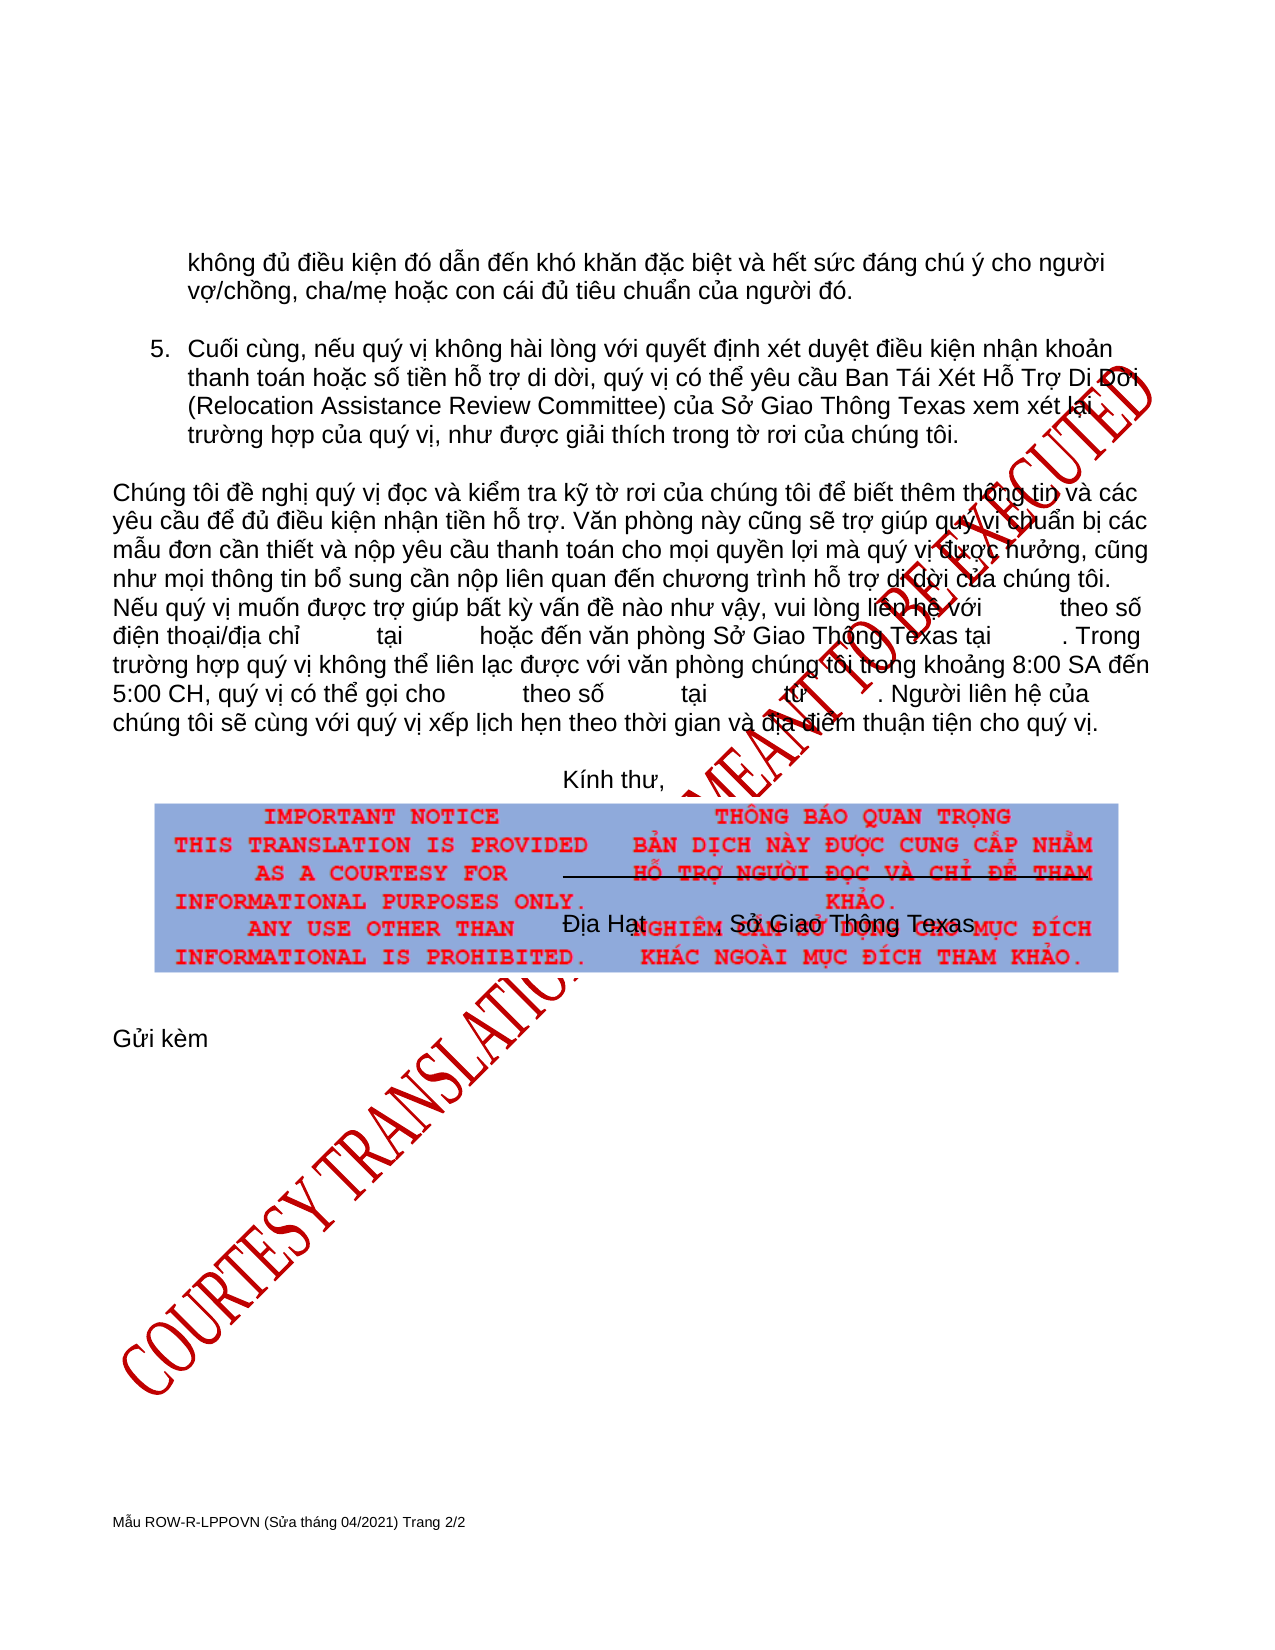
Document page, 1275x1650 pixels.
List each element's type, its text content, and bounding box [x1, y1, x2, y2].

text Kính thư, [562, 765, 1162, 794]
text Địa Hạt , Sở Giao Thông Texas [562, 909, 1162, 937]
list Cuối cùng, nếu quý vị không hài lòng với quyết định xét duyệt điều kiện nhận khoản thanh toán hoặc số tiền hỗ trợ di dời, quý vị có thể yêu cầu Ban Tái Xét Hỗ Trợ Di Dời (Relocation Assistance Review Committee) của Sở Giao Thông Texas xem xét lại trường hợp của quý vị, như được giải thích trong tờ rơi của chúng tôi. [150, 334, 1162, 449]
picture [148, 797, 1124, 978]
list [150, 247, 1162, 305]
text Gửi kèm [112, 1024, 1162, 1052]
text Chúng tôi đề nghị quý vị đọc và kiểm tra kỹ tờ rơi của chúng tôi để biết thêm thông tin và các yêu cầu để đủ điều kiện nhận tiền hỗ trợ. Văn phòng này cũng sẽ trợ giúp quý vị chuẩn bị các mẫu đơn cần thiết và nộp yêu cầu thanh toán cho mọi quyền lợi mà quý vị được hưởng, cũng như mọi thông tin bổ sung cần nộp liên quan đến chương trình hỗ trợ di dời của chúng tôi. Nếu quý vị muốn được trợ giúp bất kỳ vấn đề nào như vậy, vui lòng liên hệ với theo số điện thoại/địa chỉ tại hoặc đến văn phòng Sở Giao Thông Texas tại . Trong trường hợp quý vị không thể liên lạc được với văn phòng chúng tôi trong khoảng 8:00 SA đến 5:00 CH, quý vị có thể gọi cho theo số tại từ . Người liên hệ của chúng tôi sẽ cùng với quý vị xếp lịch hẹn theo thời gian và địa điểm thuận tiện cho quý vị. [112, 477, 1162, 736]
